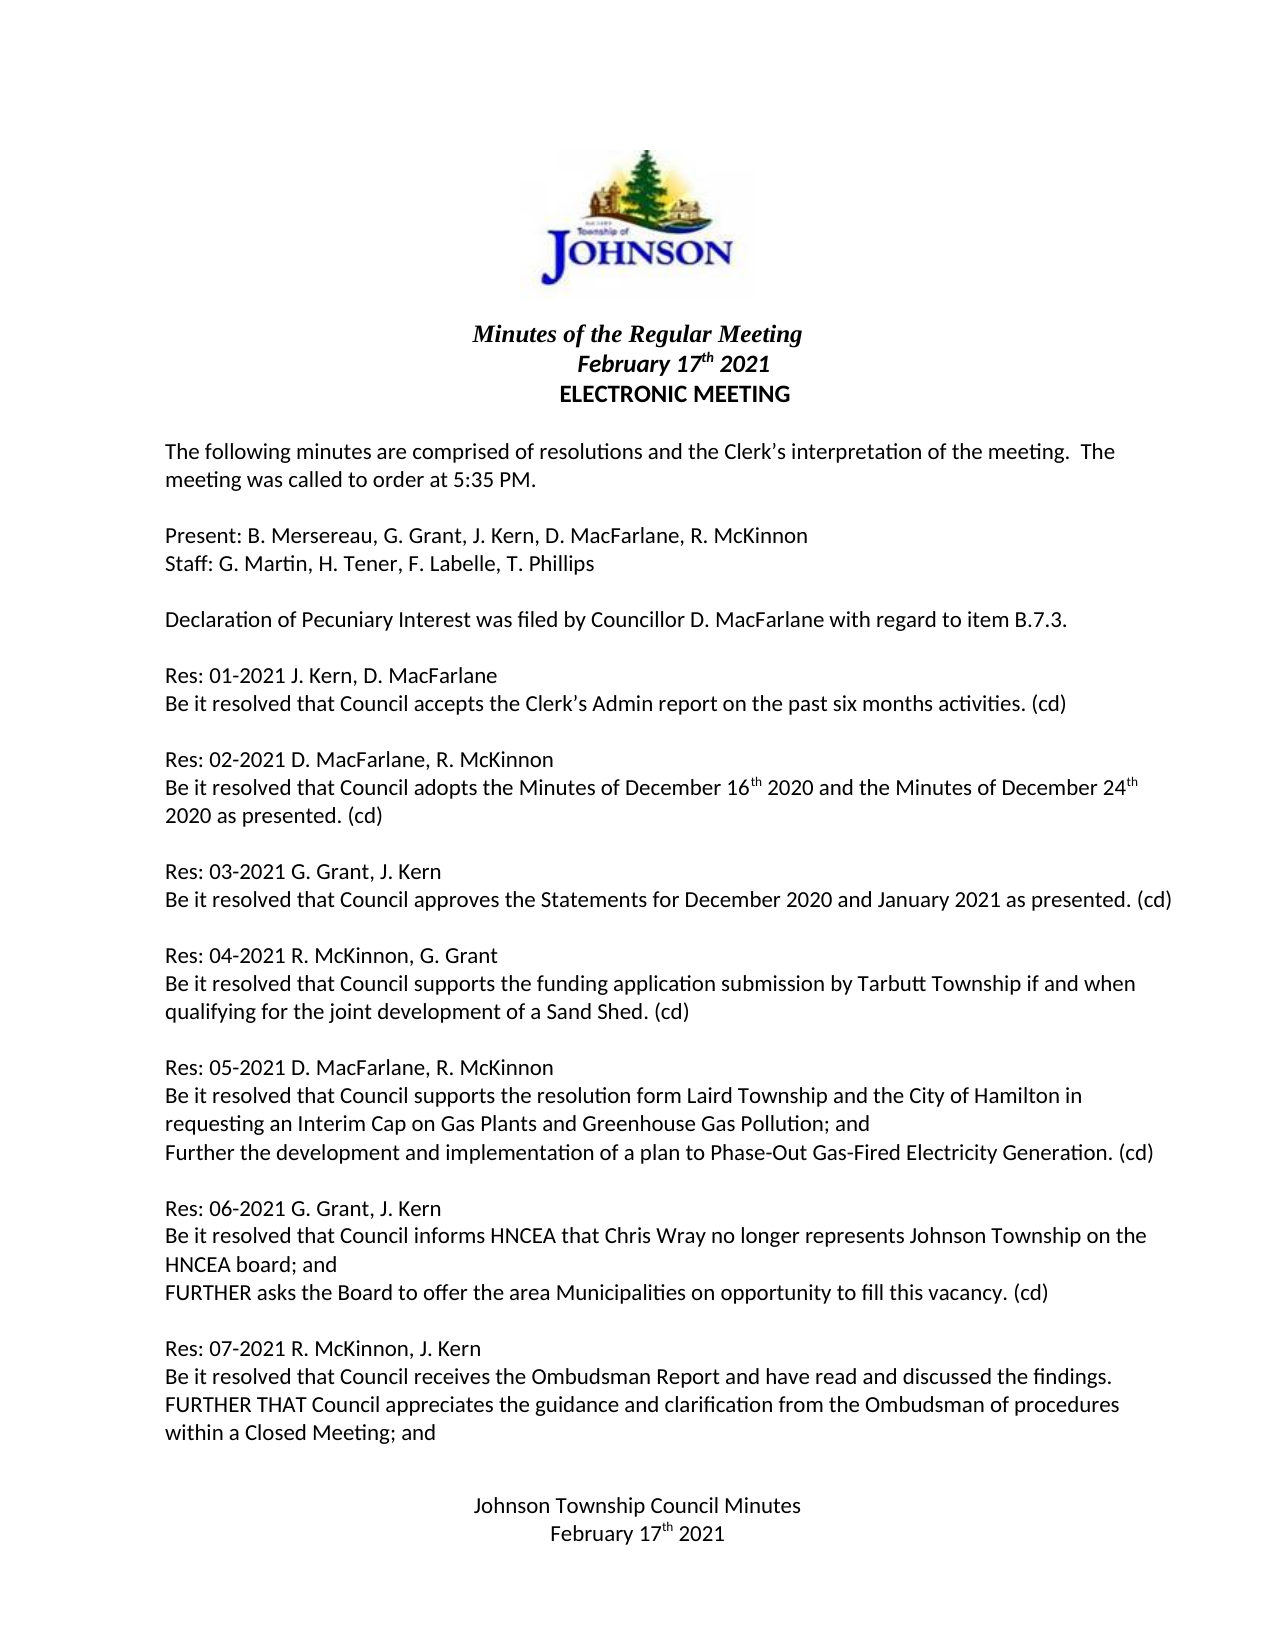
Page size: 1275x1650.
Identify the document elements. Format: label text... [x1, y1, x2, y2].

text Res: 07-2021 R. McKinnon, J. Kern [165, 1334, 1185, 1362]
text Res: 02-2021 D. MacFarlane, R. McKinnon [90, 745, 1185, 773]
text Be it resolved that Council supports the funding application submission by Tarbutt Township if and when qualifying for the joint development of a Sand Shed. (cd) [165, 969, 1185, 1026]
text Further the development and implementation of a plan to Phase-Out Gas-Fired Electricity Generation. (cd) [165, 1138, 1185, 1166]
text Be it resolved that Council receives the Ombudsman Report and have read and discussed the findings. [165, 1362, 1185, 1390]
text FURTHER asks the Board to offer the area Municipalities on opportunity to fill this vacancy. (cd) [165, 1278, 1185, 1306]
text FURTHER THAT Council appreciates the guidance and clarification from the Ombudsman of procedures within a Closed Meeting; and [165, 1390, 1185, 1446]
text Declaration of Pecuniary Interest was filed by Councillor D. MacFarlane with regard to item B.7.3. [165, 605, 1185, 633]
text Res: 04-2021 R. McKinnon, G. Grant [90, 941, 1185, 969]
text Be it resolved that Council supports the resolution form Laird Township and the City of Hamilton in requesting an Interim Cap on Gas Plants and Greenhouse Gas Pollution; and [165, 1082, 1185, 1138]
text Res: 03-2021 G. Grant, J. Kern [90, 857, 1185, 885]
text Be it resolved that Council approves the Statements for December 2020 and January 2021 as presented. (cd) [90, 885, 1185, 913]
text Be it resolved that Council accepts the Clerk’s Admin report on the past six months activities. (cd) [90, 689, 1185, 717]
text Present: B. Mersereau, G. Grant, J. Kern, D. MacFarlane, R. McKinnon [90, 521, 1185, 549]
picture [520, 150, 755, 299]
text February 17th 2021 [90, 348, 1185, 378]
text ELECTRONIC MEETING [90, 378, 1185, 409]
text Minutes of the Regular Meeting [90, 319, 1185, 348]
text Res: 05-2021 D. MacFarlane, R. McKinnon [165, 1053, 1185, 1082]
text The following minutes are comprised of resolutions and the Clerk’s interpretation of the meeting. The meeting was called to order at 5:35 PM. [165, 437, 1185, 493]
text Be it resolved that Council informs HNCEA that Chris Wray no longer represents Johnson Township on the HNCEA board; and [165, 1222, 1185, 1278]
text Be it resolved that Council adopts the Minutes of December 16th 2020 and the Minutes of December 24th 2020 as presented. (cd) [165, 773, 1185, 829]
text Staff: G. Martin, H. Tener, F. Labelle, T. Phillips [90, 549, 1185, 577]
text Res: 06-2021 G. Grant, J. Kern [165, 1194, 1185, 1222]
text Res: 01-2021 J. Kern, D. MacFarlane [90, 661, 1185, 689]
